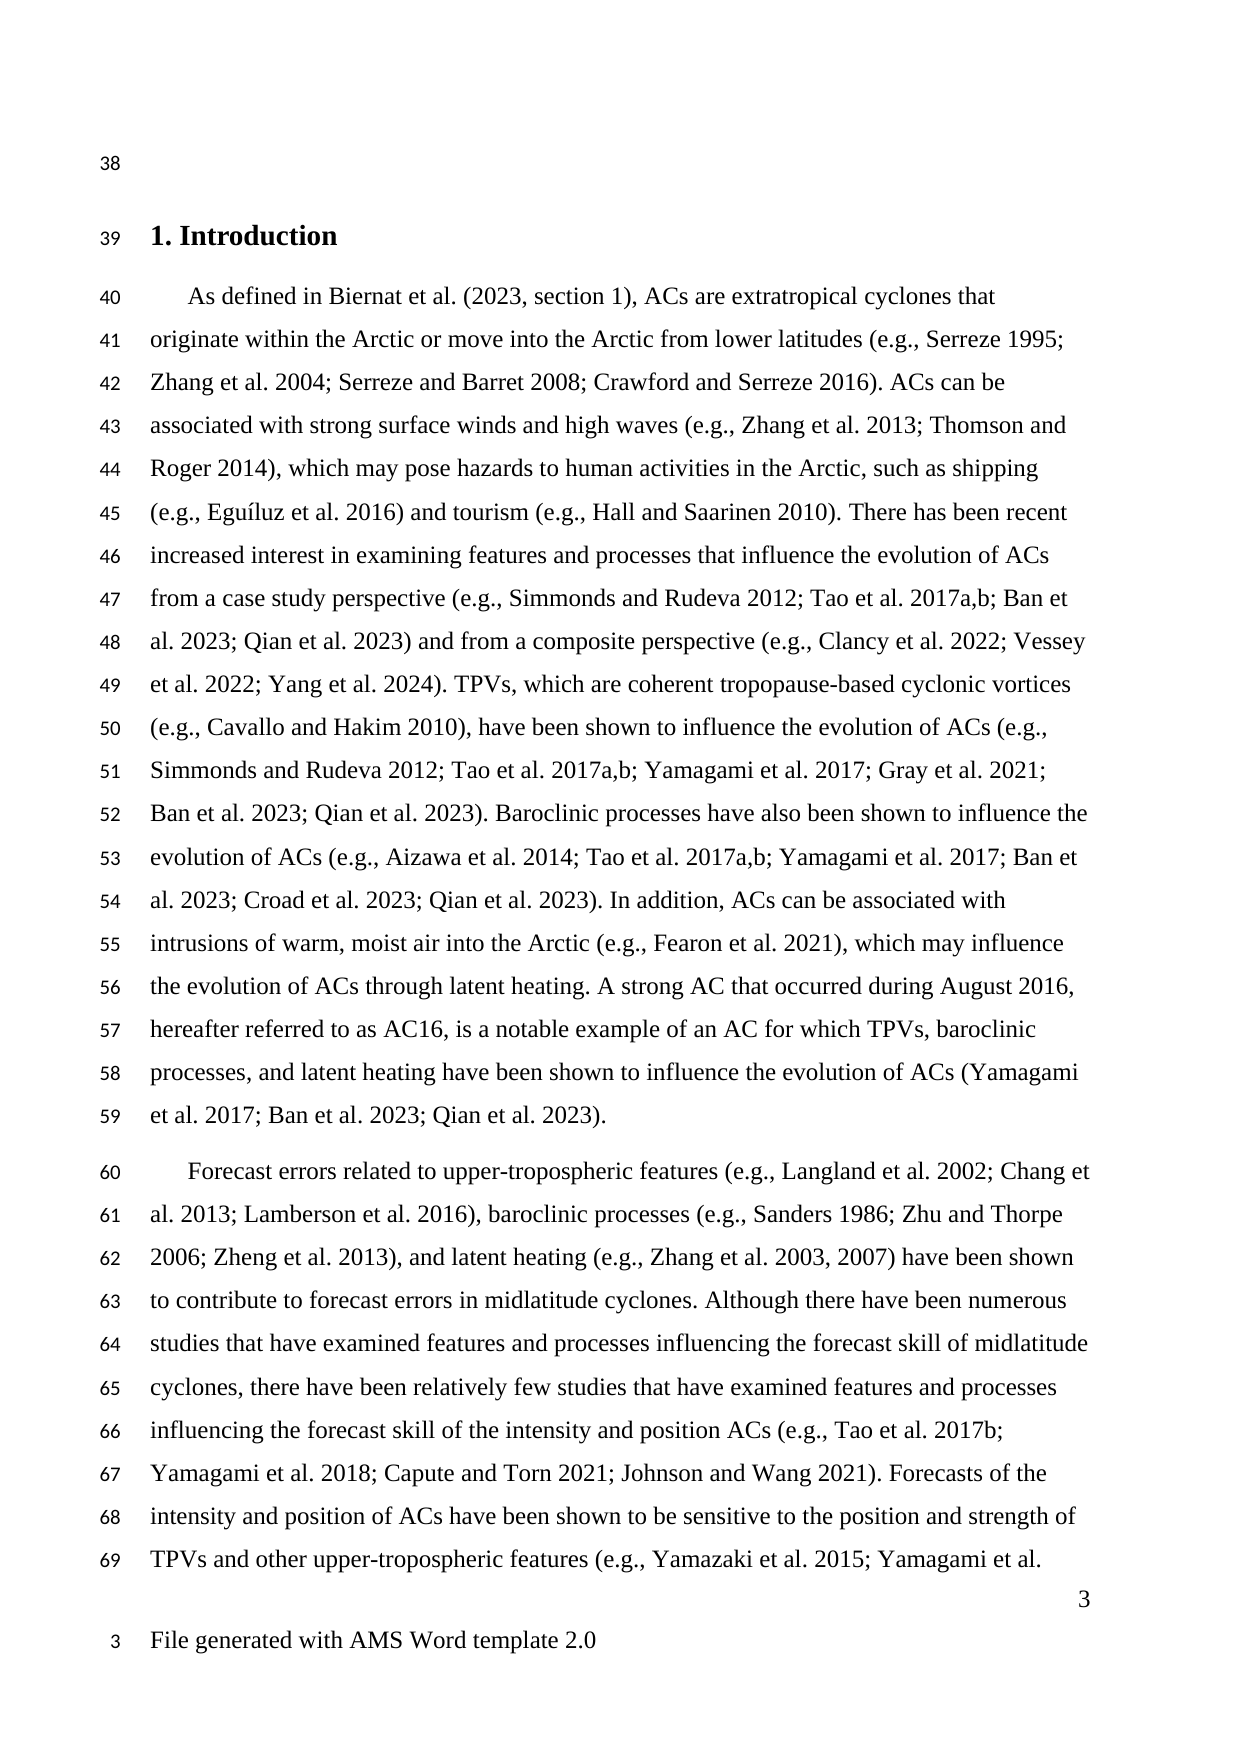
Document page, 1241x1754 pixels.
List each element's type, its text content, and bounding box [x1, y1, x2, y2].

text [150, 1156, 1090, 1573]
text 1. Introduction [150, 218, 1090, 252]
text As defined in Biernat et al. (2023, section 1), ACs are extratropical cyclones that originate within the Arctic or move into the Arctic from lower latitudes (e.g., Serreze 1995; Zhang et al. 2004; Serreze and Barret 2008; Crawford and Serreze 2016). ACs can be associated with strong surface winds and high waves (e.g., Zhang et al. 2013; Thomson and Roger 2014), which may pose hazards to human activities in the Arctic, such as shipping (e.g., Eguíluz et al. 2016) and tourism (e.g., Hall and Saarinen 2010). There has been recent increased interest in examining features and processes that influence the evolution of ACs from a case study perspective (e.g., Simmonds and Rudeva 2012; Tao et al. 2017a,b; Ban et al. 2023; Qian et al. 2023) and from a composite perspective (e.g., Clancy et al. 2022; Vessey et al. 2022; Yang et al. 2024). TPVs, which are coherent tropopause-based cyclonic vortices (e.g., Cavallo and Hakim 2010), have been shown to influence the evolution of ACs (e.g., Simmonds and Rudeva 2012; Tao et al. 2017a,b; Yamagami et al. 2017; Gray et al. 2021; Ban et al. 2023; Qian et al. 2023). Baroclinic processes have also been shown to influence the evolution of ACs (e.g., Aizawa et al. 2014; Tao et al. 2017a,b; Yamagami et al. 2017; Ban et al. 2023; Croad et al. 2023; Qian et al. 2023). In addition, ACs can be associated with intrusions of warm, moist air into the Arctic (e.g., Fearon et al. 2021), which may influence the evolution of ACs through latent heating. A strong AC that occurred during August 2016, hereafter referred to as AC16, is a notable example of an AC for which TPVs, baroclinic processes, and latent heating have been shown to influence the evolution of ACs (Yamagami et al. 2017; Ban et al. 2023; Qian et al. 2023). [150, 281, 1090, 1129]
